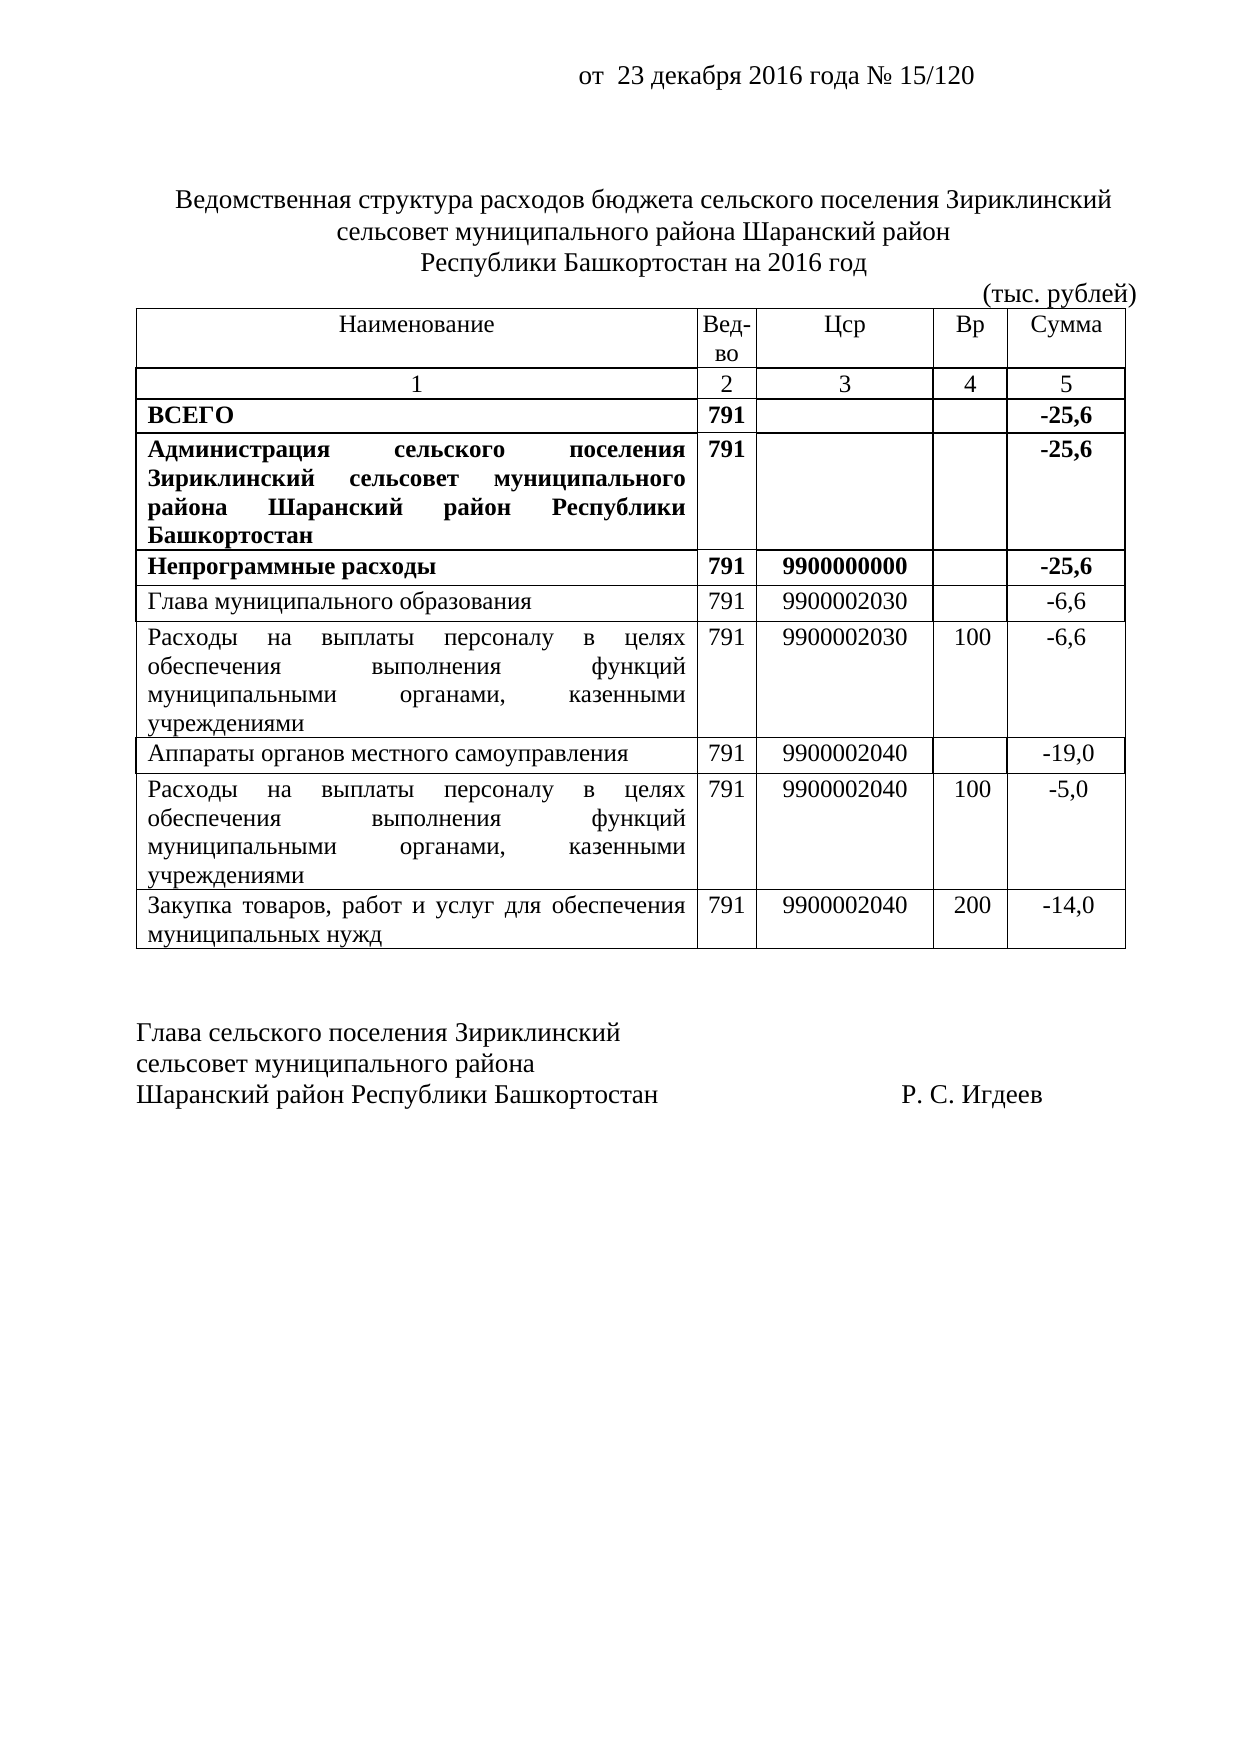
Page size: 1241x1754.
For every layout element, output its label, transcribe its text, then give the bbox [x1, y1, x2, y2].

table_header Цср [757, 309, 933, 367]
table_header Вед-во [698, 309, 756, 367]
table_cell [934, 400, 1006, 432]
table_cell 791 [698, 738, 756, 773]
table_header Наименование [137, 309, 697, 367]
table_cell Расходы на выплаты персоналу в целях обеспечения выполнения функций муниципальными органами, казенными учреждениями [137, 622, 697, 737]
table_cell 9900002040 [757, 774, 933, 889]
table_cell 9900000000 [757, 551, 932, 585]
table_cell 4 [934, 369, 1006, 398]
text сельсовет муниципального района [136, 1047, 1152, 1078]
table_cell 791 [698, 890, 756, 947]
table_cell -6,6 [1008, 586, 1124, 621]
text Шаранский район Республики Башкортостан Р. С. Игдеев [136, 1078, 1152, 1109]
table_cell 791 [698, 550, 756, 585]
table_cell -14,0 [1008, 890, 1125, 947]
text Ведомственная структура расходов бюджета сельского поселения Зириклинский сельсовет муниципального района Шаранский район [136, 184, 1152, 246]
table_cell 791 [698, 399, 756, 432]
table_header Вр [934, 309, 1007, 367]
table_header Сумма [1008, 309, 1125, 367]
table_cell Аппараты органов местного самоуправления [137, 738, 697, 773]
table_cell 791 [698, 433, 756, 549]
text Глава сельского поселения Зириклинский [136, 1016, 1152, 1047]
table_cell [934, 738, 1006, 773]
table_cell ВСЕГО [137, 400, 697, 432]
table_cell 100 [934, 622, 1007, 737]
table_cell -6,6 [1008, 622, 1125, 737]
table_cell -25,6 [1008, 400, 1124, 432]
text (тыс. рублей) [136, 277, 1137, 308]
table_cell Непрограммные расходы [137, 551, 697, 585]
table_cell 791 [698, 774, 756, 889]
table_cell 791 [698, 622, 756, 737]
table_cell [934, 551, 1006, 585]
table_cell -25,6 [1008, 434, 1124, 549]
table_cell [757, 400, 932, 432]
table_cell 1 [137, 369, 697, 398]
table_cell [934, 586, 1006, 621]
table_cell 3 [757, 369, 932, 398]
table_cell 9900002030 [757, 586, 932, 621]
table_cell 9900002030 [757, 622, 933, 737]
table_cell [934, 434, 1006, 549]
table_cell 2 [698, 368, 756, 398]
table_cell -19,0 [1008, 738, 1124, 773]
table_cell Глава муниципального образования [137, 586, 697, 621]
table_cell Расходы на выплаты персоналу в целях обеспечения выполнения функций муниципальными органами, казенными учреждениями [137, 774, 697, 889]
table_cell -25,6 [1008, 551, 1124, 585]
text от 23 декабря 2016 года № 15/120 [490, 59, 1152, 90]
table_cell [757, 434, 932, 549]
table_cell 791 [698, 586, 756, 621]
table_cell 9900002040 [757, 738, 932, 773]
table_cell 5 [1008, 369, 1124, 398]
table_cell Закупка товаров, работ и услуг для обеспечения муниципальных нужд [137, 890, 697, 947]
table_cell 100 [934, 774, 1007, 889]
text Республики Башкортостан на 2016 год [136, 246, 1152, 277]
table_cell Администрация сельского поселения Зириклинский сельсовет муниципального района Шаранский район Республики Башкортостан [137, 434, 697, 549]
table_cell -5,0 [1008, 774, 1125, 889]
table_cell 200 [934, 890, 1007, 947]
table_cell 9900002040 [757, 890, 933, 947]
